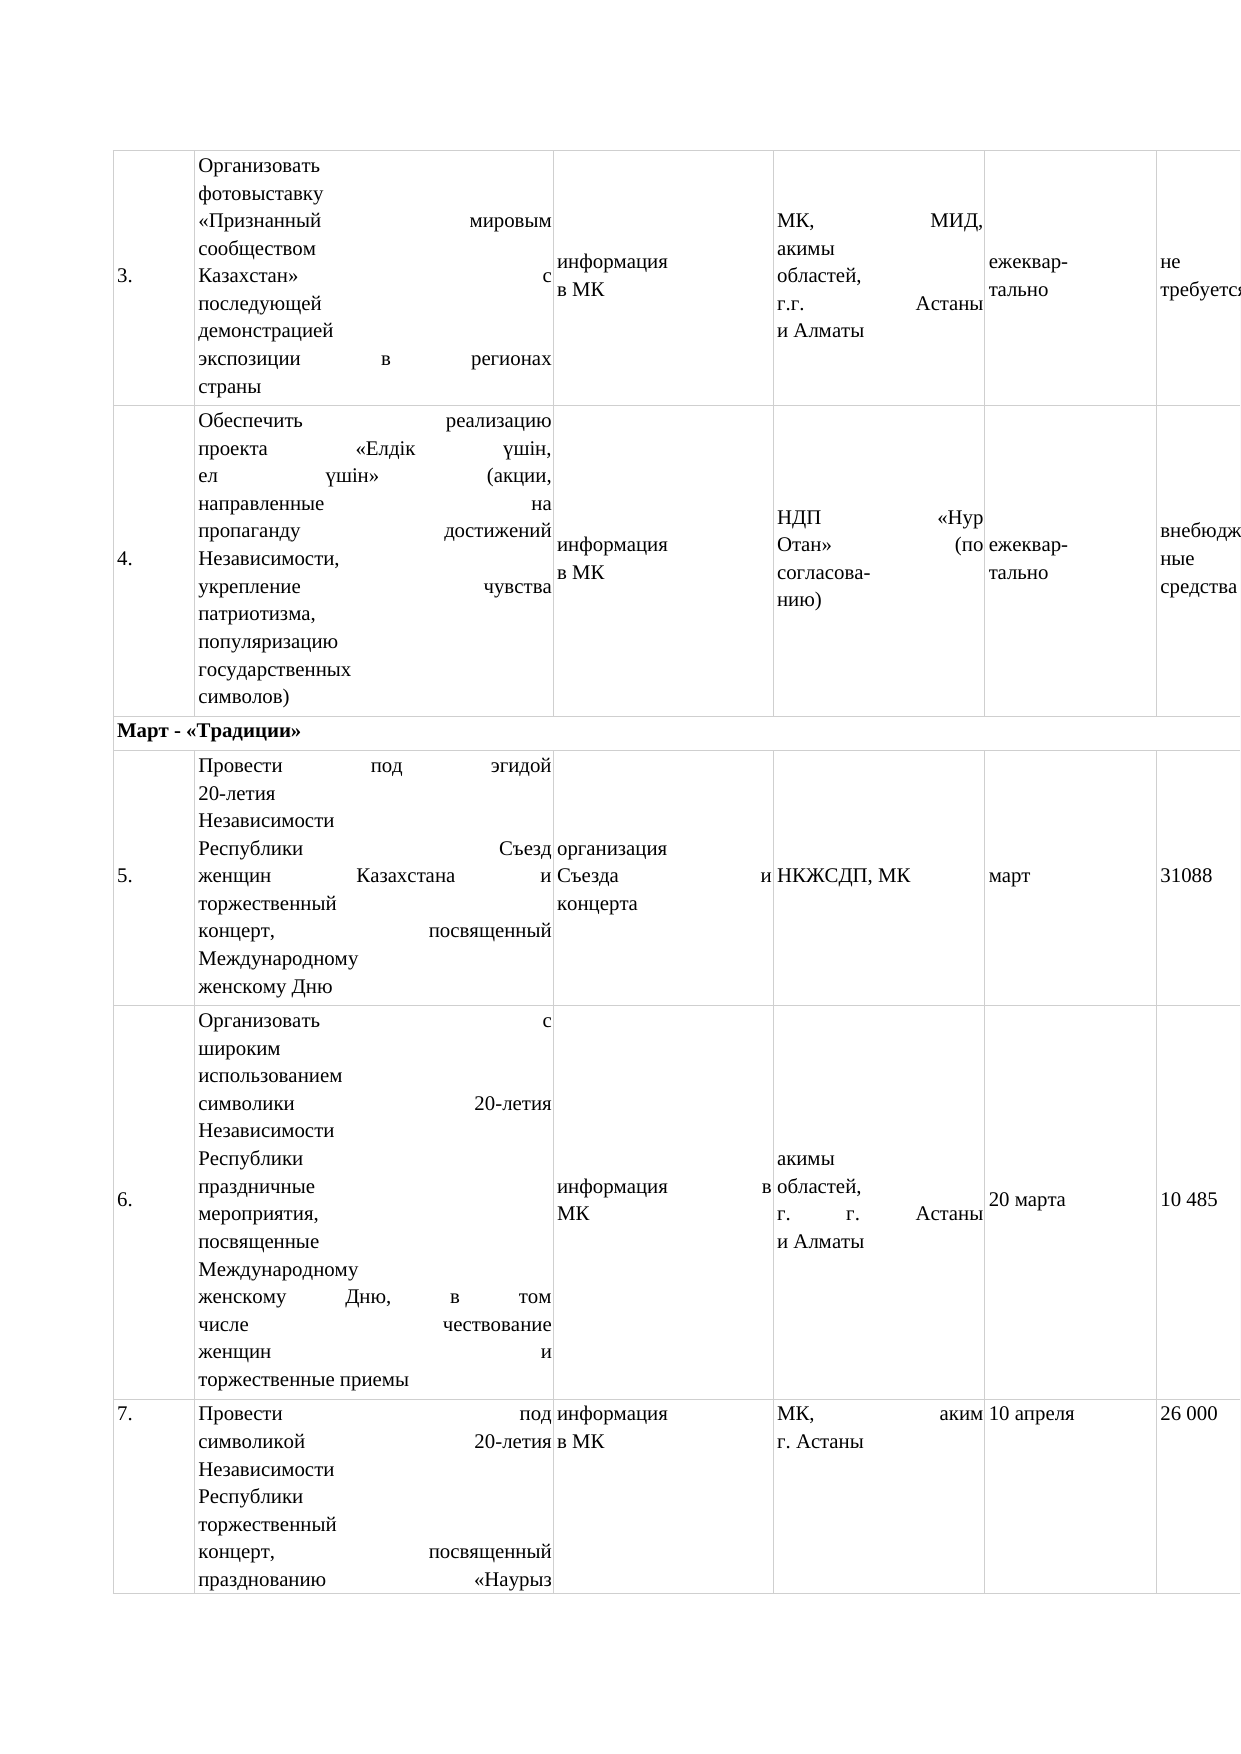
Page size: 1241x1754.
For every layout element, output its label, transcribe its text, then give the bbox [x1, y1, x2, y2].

table_cell 31088 [1157, 751, 1240, 1005]
table_cell 4. [114, 406, 194, 716]
table_cell информация в МК [554, 406, 773, 716]
table_cell 5. [114, 751, 194, 1005]
table_cell МК, МИД, акимы областей, г.г. Астаны и Алматы [774, 151, 984, 405]
table_cell 26 000 [1157, 1400, 1240, 1592]
table_cell Обеспечить реализацию проекта «Елдік үшін, ел үшін» (акции, направленные на пропаганду достижений Независимости, укрепление чувства патриотизма, популяризацию государственных символов) [195, 406, 553, 716]
table_cell 20 марта [985, 1006, 1156, 1398]
table_cell не требуется [1157, 151, 1240, 405]
table_cell март [985, 751, 1156, 1005]
table_cell информация в МК [554, 1400, 773, 1592]
table_cell 3. [114, 151, 194, 405]
table_cell Провести под эгидой 20-летия Независимости Республики Съезд женщин Казахстана и торжественный концерт, посвященный Международному женскому Дню [195, 751, 553, 1005]
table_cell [195, 1400, 553, 1592]
table_cell Организовать с широким использованием символики 20-летия Независимости Республики праздничные мероприятия, посвященные Международному женскому Дню, в том числе чествование женщин и торжественные приемы [195, 1006, 553, 1398]
table_cell МК, аким г. Астаны [774, 1400, 984, 1592]
table_cell 6. [114, 1006, 194, 1398]
table_cell информация в МК [554, 1006, 773, 1398]
table_cell внебюджет- ные средства [1157, 406, 1240, 716]
table_cell ежеквар- тально [985, 406, 1156, 716]
table_cell Организовать фотовыставку «Признанный мировым сообществом Казахстан» с последующей демонстрацией экспозиции в регионах страны [195, 151, 553, 405]
table_cell 7. [114, 1400, 194, 1592]
table_cell ежеквар- тально [985, 151, 1156, 405]
table_cell организация Съезда и концерта [554, 751, 773, 1005]
table_cell 10 485 [1157, 1006, 1240, 1398]
table_cell НКЖСДП, МК [774, 751, 984, 1005]
table_cell НДП «Hуp Отан» (по согласова- нию) [774, 406, 984, 716]
table_cell 10 апреля [985, 1400, 1156, 1592]
table_cell информация в МК [554, 151, 773, 405]
table_cell акимы областей, г. г. Астаны и Алматы [774, 1006, 984, 1398]
table_cell Март - «Традиции» [114, 717, 1240, 750]
